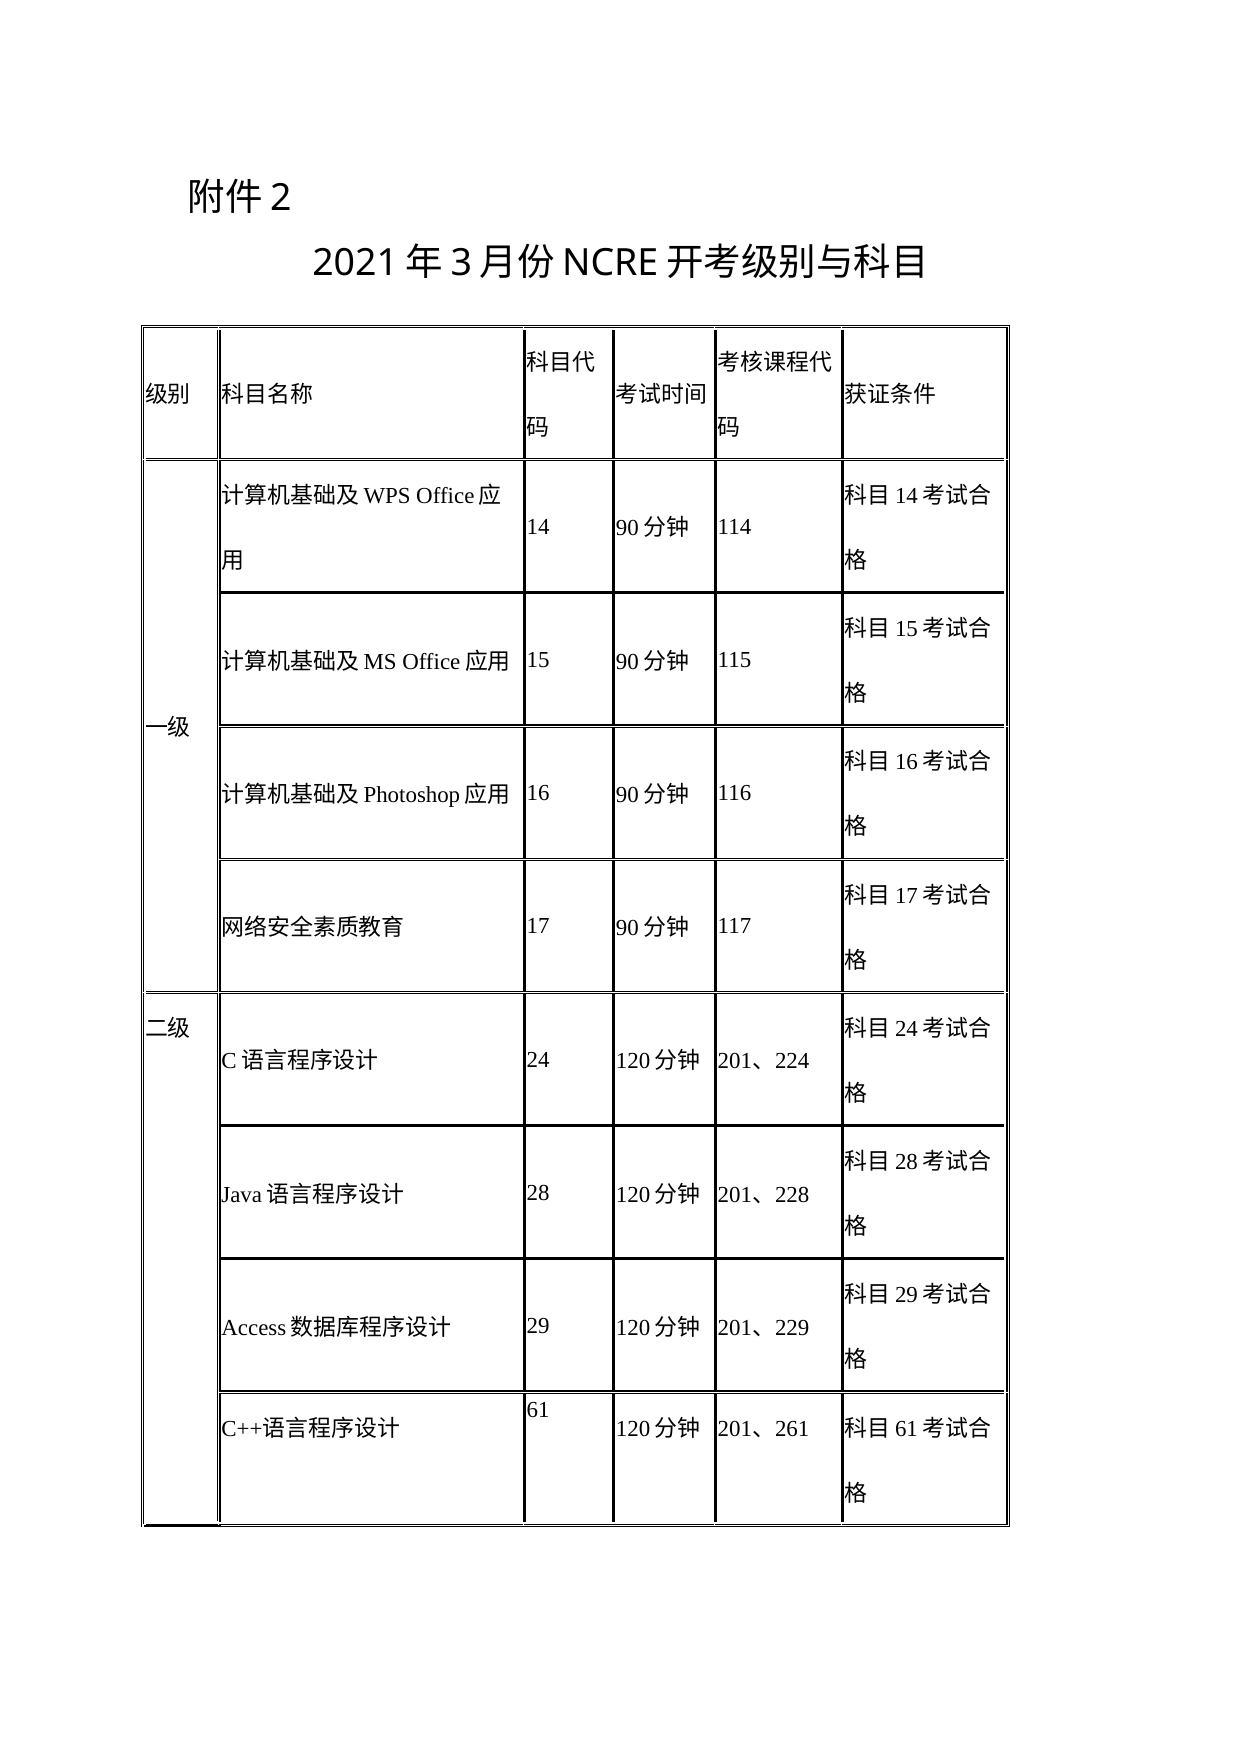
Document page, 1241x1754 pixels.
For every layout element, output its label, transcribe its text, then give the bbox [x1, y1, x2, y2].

table_cell Java语言程序设计 [221, 1127, 523, 1257]
table_cell 120分钟 [615, 1260, 714, 1390]
table_cell 科目29考试合格 [844, 1257, 1006, 1390]
table_cell 14 [526, 461, 612, 591]
table_cell Access数据库程序设计 [221, 1260, 523, 1390]
table_header 考试时间 [613, 326, 715, 458]
table_cell 201、228 [717, 1127, 841, 1257]
text 附件2 [187, 162, 1053, 227]
table_cell 120分钟 [615, 1127, 714, 1257]
table_cell C语言程序设计 [221, 994, 523, 1124]
table_cell 120分钟 [615, 994, 714, 1124]
table_cell 201、261 [715, 1394, 842, 1523]
table_cell 115 [717, 594, 841, 724]
table_cell 科目17考试合格 [844, 858, 1007, 991]
table_cell 114 [717, 461, 841, 591]
table_cell 116 [717, 728, 841, 857]
table_cell 29 [526, 1260, 612, 1390]
table_cell 科目61考试合格 [842, 1390, 1007, 1523]
table_cell 科目24考试合格 [842, 991, 1008, 1124]
table_cell C++语言程序设计 [219, 1394, 524, 1523]
table_cell 120分钟 [613, 1394, 715, 1523]
table_cell 科目16考试合格 [844, 724, 1007, 857]
table_cell 90分钟 [615, 861, 714, 991]
table_header 科目名称 [219, 326, 524, 458]
table_cell 201、224 [717, 994, 841, 1124]
text 2021年3月份NCRE开考级别与科目 [187, 227, 1053, 292]
table_header 获证条件 [842, 328, 1006, 458]
table_cell 计算机基础及MS Office应用 [221, 594, 523, 724]
table_cell 二级 [143, 991, 219, 1523]
table_cell 科目28考试合格 [844, 1124, 1006, 1257]
table_cell 90分钟 [615, 728, 714, 857]
table_cell 16 [526, 728, 612, 857]
table_cell 117 [717, 861, 841, 991]
table_cell 17 [526, 861, 612, 991]
table_cell 24 [526, 994, 612, 1124]
table_cell 一级 [143, 458, 219, 991]
table_cell 90分钟 [615, 594, 714, 724]
table_header 级别 [144, 326, 219, 458]
table_cell 计算机基础及Photoshop应用 [221, 728, 523, 857]
table_cell 15 [526, 594, 612, 724]
table_header 考核课程代码 [715, 326, 842, 458]
table_cell 201、229 [717, 1260, 841, 1390]
table_cell 科目15考试合格 [844, 591, 1006, 724]
table_cell 科目14考试合格 [842, 458, 1008, 591]
table_cell 90分钟 [615, 461, 714, 591]
table_cell 网络安全素质教育 [221, 861, 523, 991]
table_cell 28 [526, 1127, 612, 1257]
table_cell 计算机基础及WPS Office应用 [221, 461, 523, 591]
table_cell 61 [524, 1394, 613, 1523]
table_header 科目代码 [524, 328, 613, 458]
